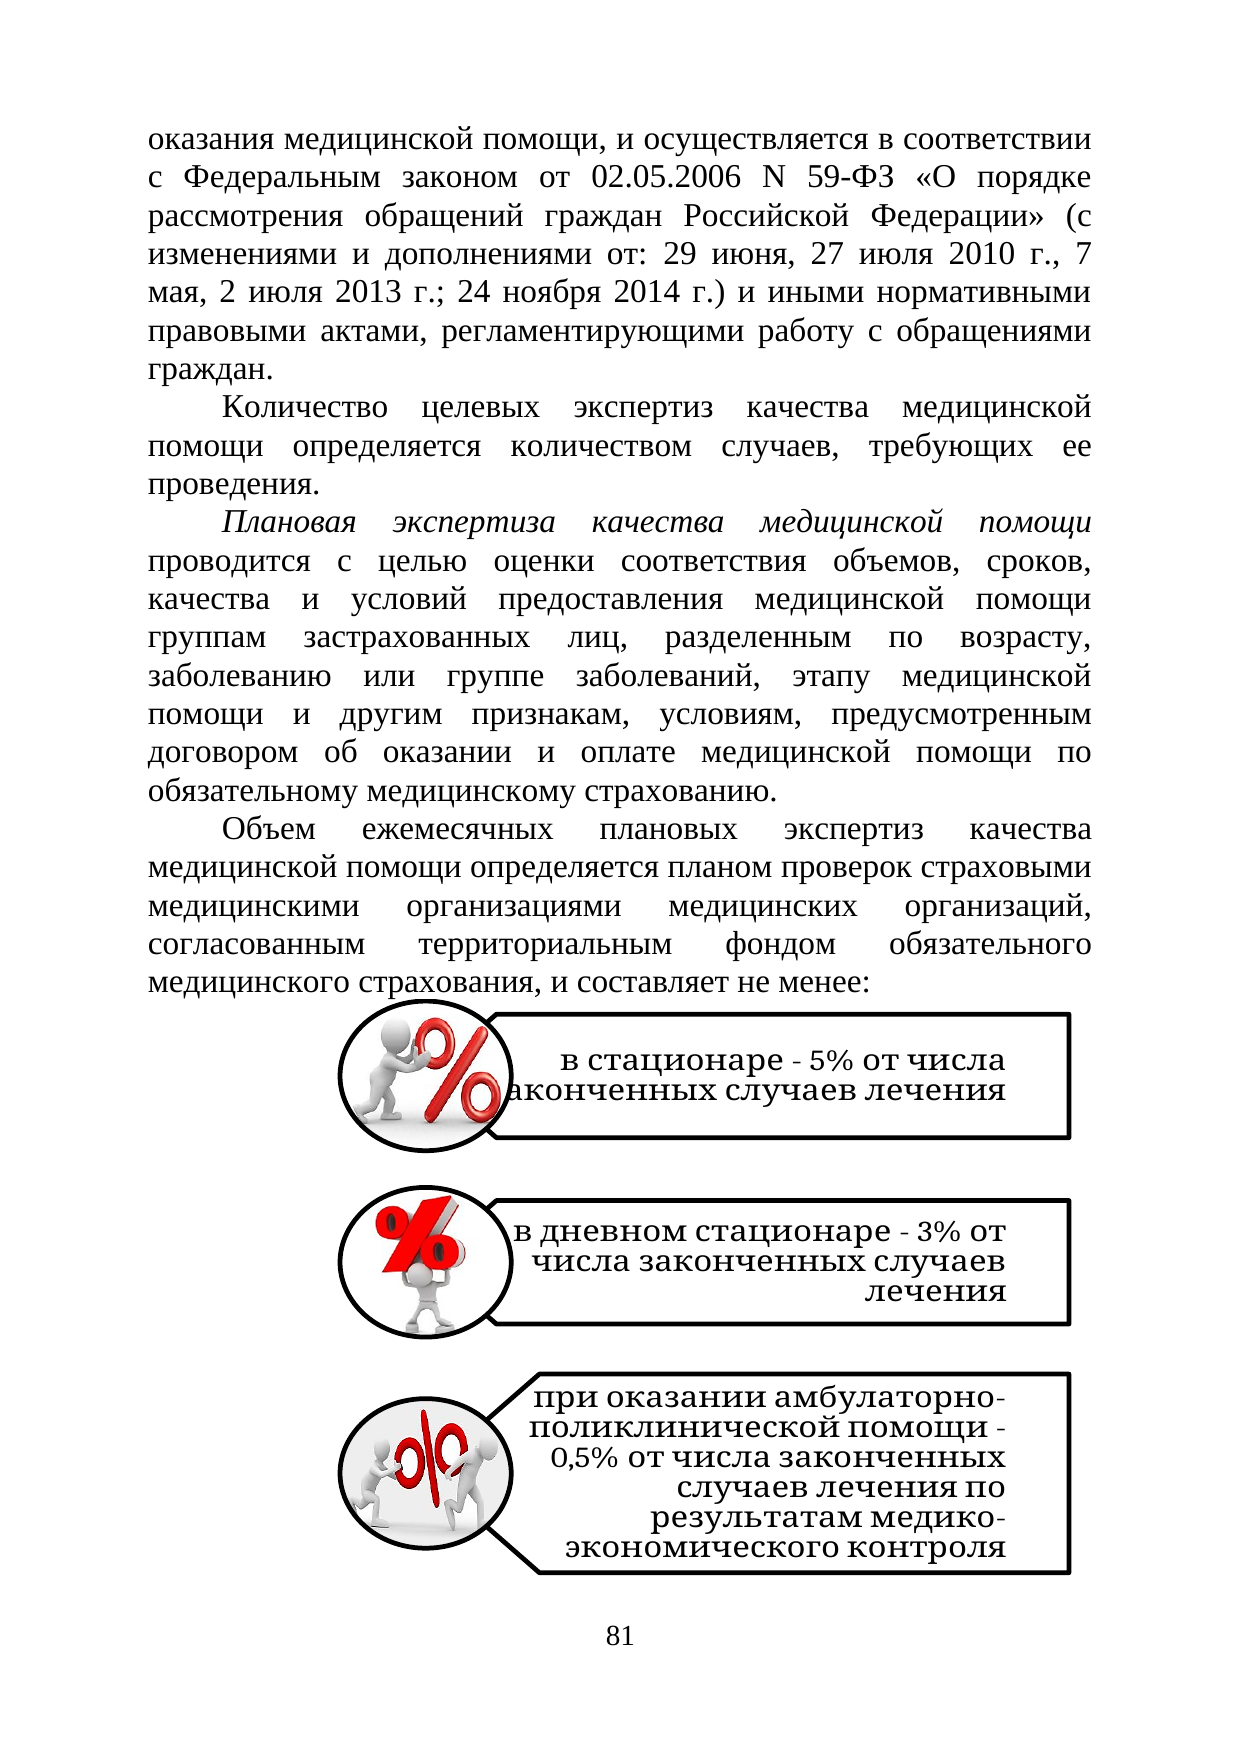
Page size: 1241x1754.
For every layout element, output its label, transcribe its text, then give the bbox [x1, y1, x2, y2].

picture [343, 1190, 508, 1334]
picture [343, 1004, 508, 1148]
text Плановая экспертиза качества медицинской помощи проводится с целью оценки соответствия объемов, сроков, качества и условий предоставления медицинской помощи группам застрахованных лиц, разделенным по возрасту, заболеванию или группе заболеваний, этапу медицинской помощи и другим признакам, условиям, предусмотренным договором об оказании и оплате медицинской помощи по обязательному медицинскому страхованию. [148, 501, 1092, 808]
text Объем ежемесячных плановых экспертиз качества медицинской помощи определяется планом проверок страховыми медицинскими организациями медицинских организаций, согласованным территориальным фондом обязательного медицинского страхования, и составляет не менее: [148, 808, 1092, 1000]
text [148, 118, 1092, 386]
text Количество целевых экспертиз качества медицинской помощи определяется количеством случаев, требующих ее проведения. [148, 386, 1092, 501]
picture [343, 1402, 508, 1545]
